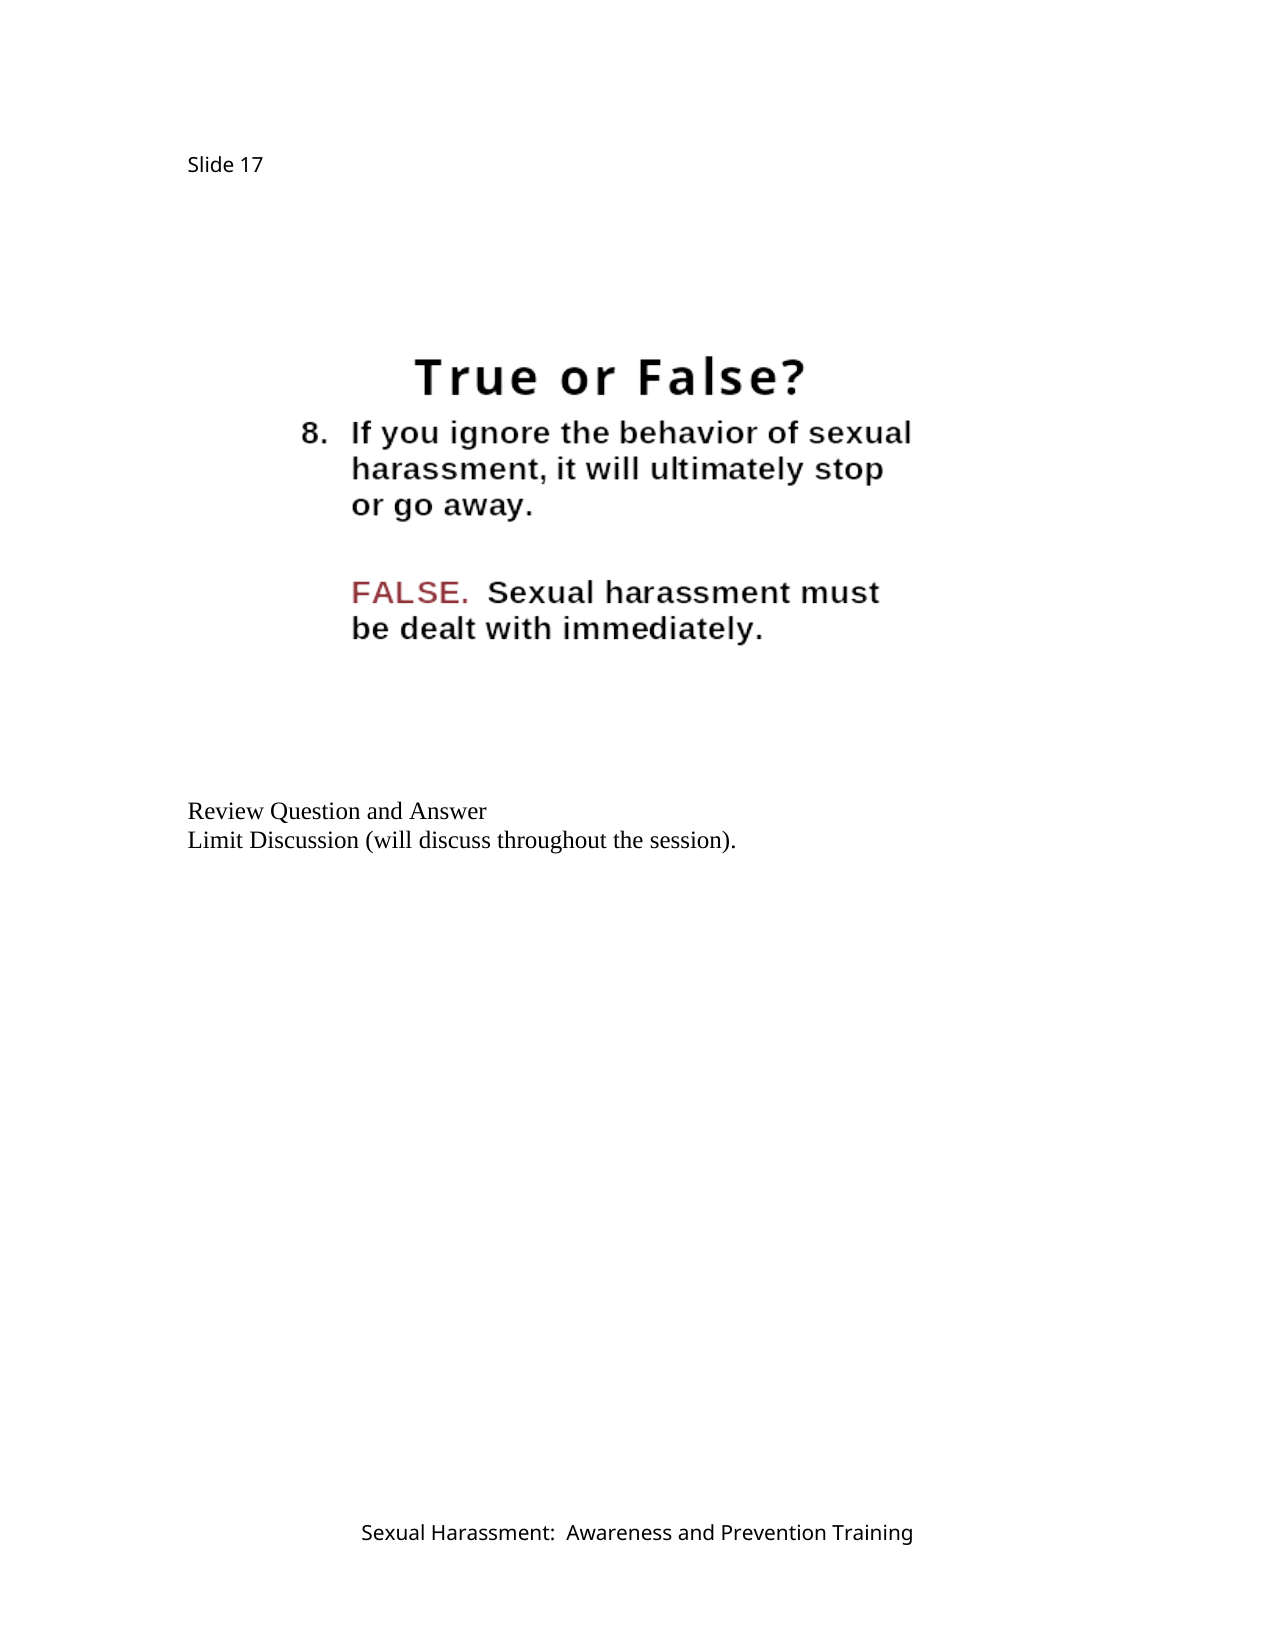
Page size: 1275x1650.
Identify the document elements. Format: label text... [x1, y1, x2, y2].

text Review Question and Answer [187, 796, 1087, 825]
text Slide 17 [187, 150, 1087, 178]
text Limit Discussion (will discuss throughout the session). [187, 825, 1087, 854]
